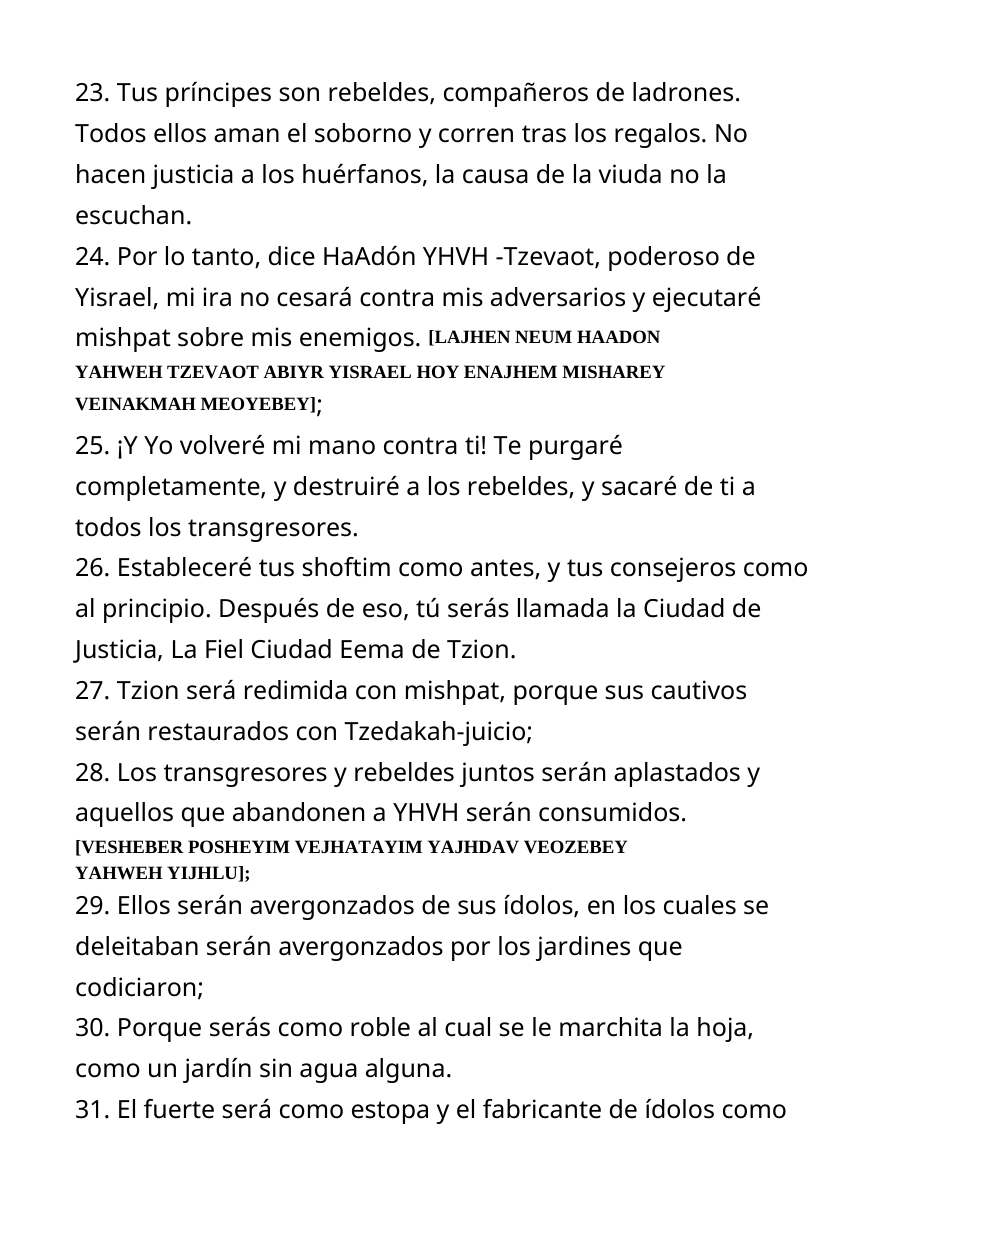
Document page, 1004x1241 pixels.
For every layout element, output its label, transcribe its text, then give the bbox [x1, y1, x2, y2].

text Yisrael, mi ira no cesará contra mis adversarios y ejecutaré [75, 279, 929, 313]
text Justicia, La Fiel Ciudad Eema de Tzion. [75, 632, 929, 666]
text 31. El fuerte será como estopa y el fabricante de ídolos como [75, 1092, 929, 1126]
text 29. Ellos serán avergonzados de sus ídolos, en los cuales se [75, 887, 929, 922]
text veinakmah meoyebey]; [75, 387, 929, 421]
text hacen justicia a los huérfanos, la causa de la viuda no la [75, 157, 929, 191]
text al principio. Después de eso, tú serás llamada la Ciudad de [75, 591, 929, 625]
text aquellos que abandonen a YHVH serán consumidos. [75, 795, 929, 829]
text serán restaurados con Tzedakah-juicio; [75, 713, 929, 747]
text deleitaban serán avergonzados por los jardines que [75, 928, 929, 962]
text 25. ¡Y Yo volveré mi mano contra ti! Te purgaré [75, 427, 929, 462]
text escuchan. [75, 197, 929, 232]
text 27. Tzion será redimida con mishpat, porque sus cautivos [75, 672, 929, 707]
text mishpat sobre mis enemigos. [laJHen neum haAdon [75, 320, 929, 354]
text completamente, y destruiré a los rebeldes, y sacaré de ti a [75, 468, 929, 502]
text 23. Tus príncipes son rebeldes, compañeros de ladrones. [75, 75, 929, 109]
text codiciaron; [75, 969, 929, 1003]
text 24. Por lo tanto, dice HaAdón YHVH -Tzevaot, poderoso de [75, 238, 929, 272]
text [vesheber posheyim veJHatayim yaJHdav veozebey [75, 836, 929, 857]
text como un jardín sin agua alguna. [75, 1051, 929, 1085]
text Yahweh Tzevaot abiyr Yisrael hoy enaJHem misharey [75, 361, 929, 382]
text 26. Estableceré tus shoftim como antes, y tus consejeros como [75, 550, 929, 584]
text 28. Los transgresores y rebeldes juntos serán aplastados y [75, 754, 929, 788]
text Yahweh yiJHlu]; [75, 862, 929, 883]
text 30. Porque serás como roble al cual se le marchita la hoja, [75, 1010, 929, 1044]
text Todos ellos aman el soborno y corren tras los regalos. No [75, 116, 929, 150]
text todos los transgresores. [75, 509, 929, 543]
